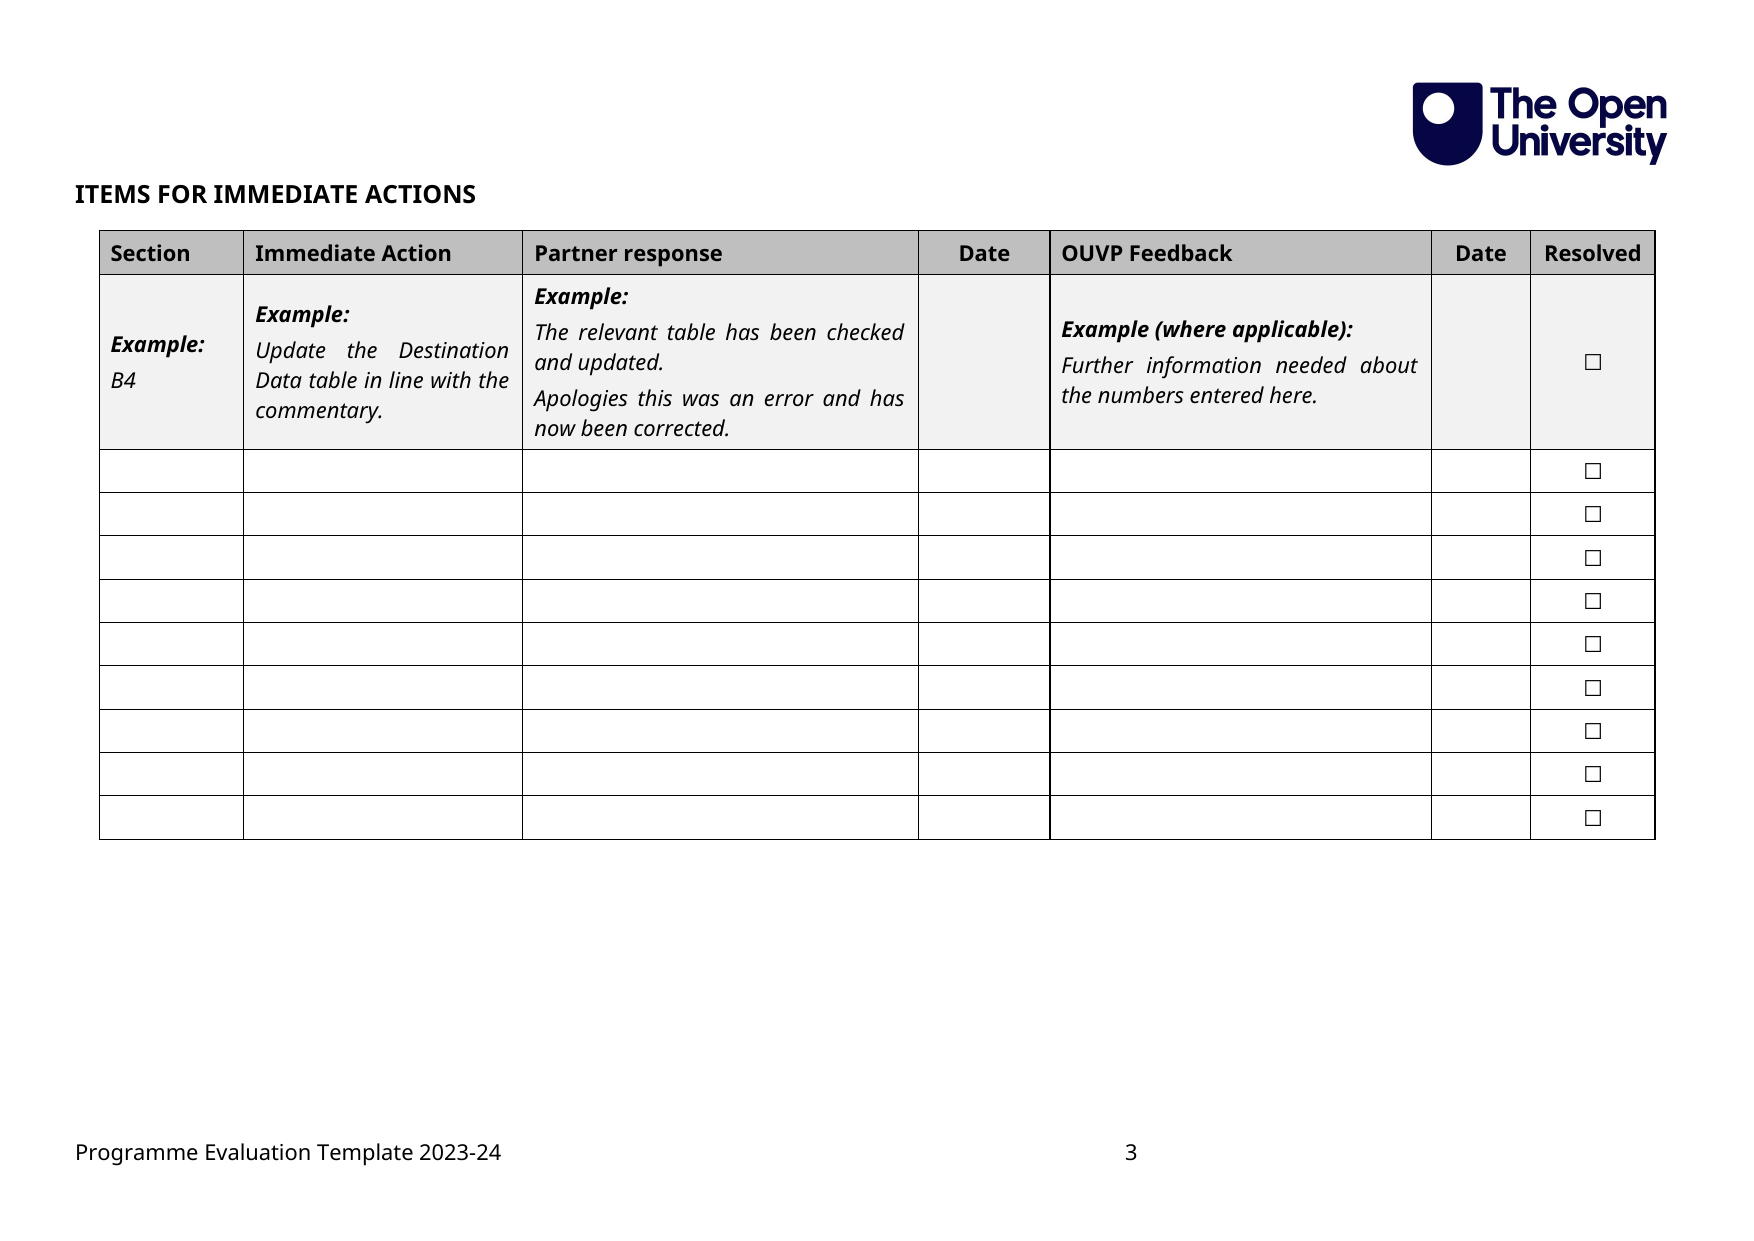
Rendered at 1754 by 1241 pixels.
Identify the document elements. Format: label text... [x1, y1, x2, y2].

table_cell [523, 710, 918, 752]
table_cell [523, 753, 918, 795]
picture [1404, 73, 1679, 177]
table_cell [100, 536, 243, 579]
table_cell [919, 753, 1049, 795]
table_cell [919, 623, 1049, 665]
table_cell [1432, 580, 1530, 622]
table_cell [100, 710, 243, 752]
table_cell [1432, 493, 1530, 535]
table_header Immediate Action [244, 231, 522, 274]
table_cell [244, 796, 522, 839]
table_header Partner response [523, 231, 918, 274]
table_cell [1051, 623, 1431, 665]
table_cell [1051, 666, 1431, 709]
table_cell [919, 796, 1049, 839]
table_cell [244, 450, 522, 492]
table_cell [523, 536, 918, 579]
table_cell [919, 493, 1049, 535]
table_cell [244, 753, 522, 795]
table_cell [919, 580, 1049, 622]
table_cell [1051, 796, 1431, 839]
table_cell [1432, 275, 1530, 449]
table_cell [244, 536, 522, 579]
table_cell [1432, 710, 1530, 752]
table_cell [244, 623, 522, 665]
table_cell [100, 493, 243, 535]
table_cell [244, 493, 522, 535]
table_cell [919, 450, 1049, 492]
table_cell [100, 580, 243, 622]
table_cell [1051, 753, 1431, 795]
table_cell [100, 753, 243, 795]
table_cell [523, 493, 918, 535]
table_cell Example: Update the Destination Data table in line with the commentary. [244, 275, 522, 449]
table_cell [1432, 796, 1530, 839]
table_cell [1051, 493, 1431, 535]
table_cell Example (where applicable): Further information needed about the numbers entered here. [1051, 275, 1431, 449]
table_header Date [1432, 231, 1530, 274]
table_cell [100, 450, 243, 492]
table_cell Example: The relevant table has been checked and updated. Apologies this was an error and has now been corrected. [523, 275, 918, 449]
table_cell [1051, 536, 1431, 579]
table_cell [523, 666, 918, 709]
table_cell [1432, 450, 1530, 492]
table_cell [1051, 580, 1431, 622]
table_cell [1432, 753, 1530, 795]
table_cell [919, 666, 1049, 709]
table_cell [244, 710, 522, 752]
table_cell [100, 623, 243, 665]
table_cell [244, 666, 522, 709]
table_header Resolved [1531, 231, 1654, 274]
table_cell Example: B4 [100, 275, 243, 449]
table_header OUVP Feedback [1051, 231, 1431, 274]
table_cell [1051, 710, 1431, 752]
table_cell [919, 536, 1049, 579]
table_cell [1432, 536, 1530, 579]
table_cell [1432, 623, 1530, 665]
table_cell [523, 450, 918, 492]
table_cell [523, 623, 918, 665]
table_cell [919, 275, 1049, 449]
table_header Date [919, 231, 1049, 274]
table_cell [100, 666, 243, 709]
subtitle ITEMS FOR IMMEDIATE ACTIONS [75, 177, 1679, 211]
table_cell [523, 580, 918, 622]
table_header Section [100, 231, 243, 274]
table_cell [1051, 450, 1431, 492]
table_cell [523, 796, 918, 839]
table_cell [919, 710, 1049, 752]
table_cell [244, 580, 522, 622]
table_cell [100, 796, 243, 839]
table_cell [1432, 666, 1530, 709]
